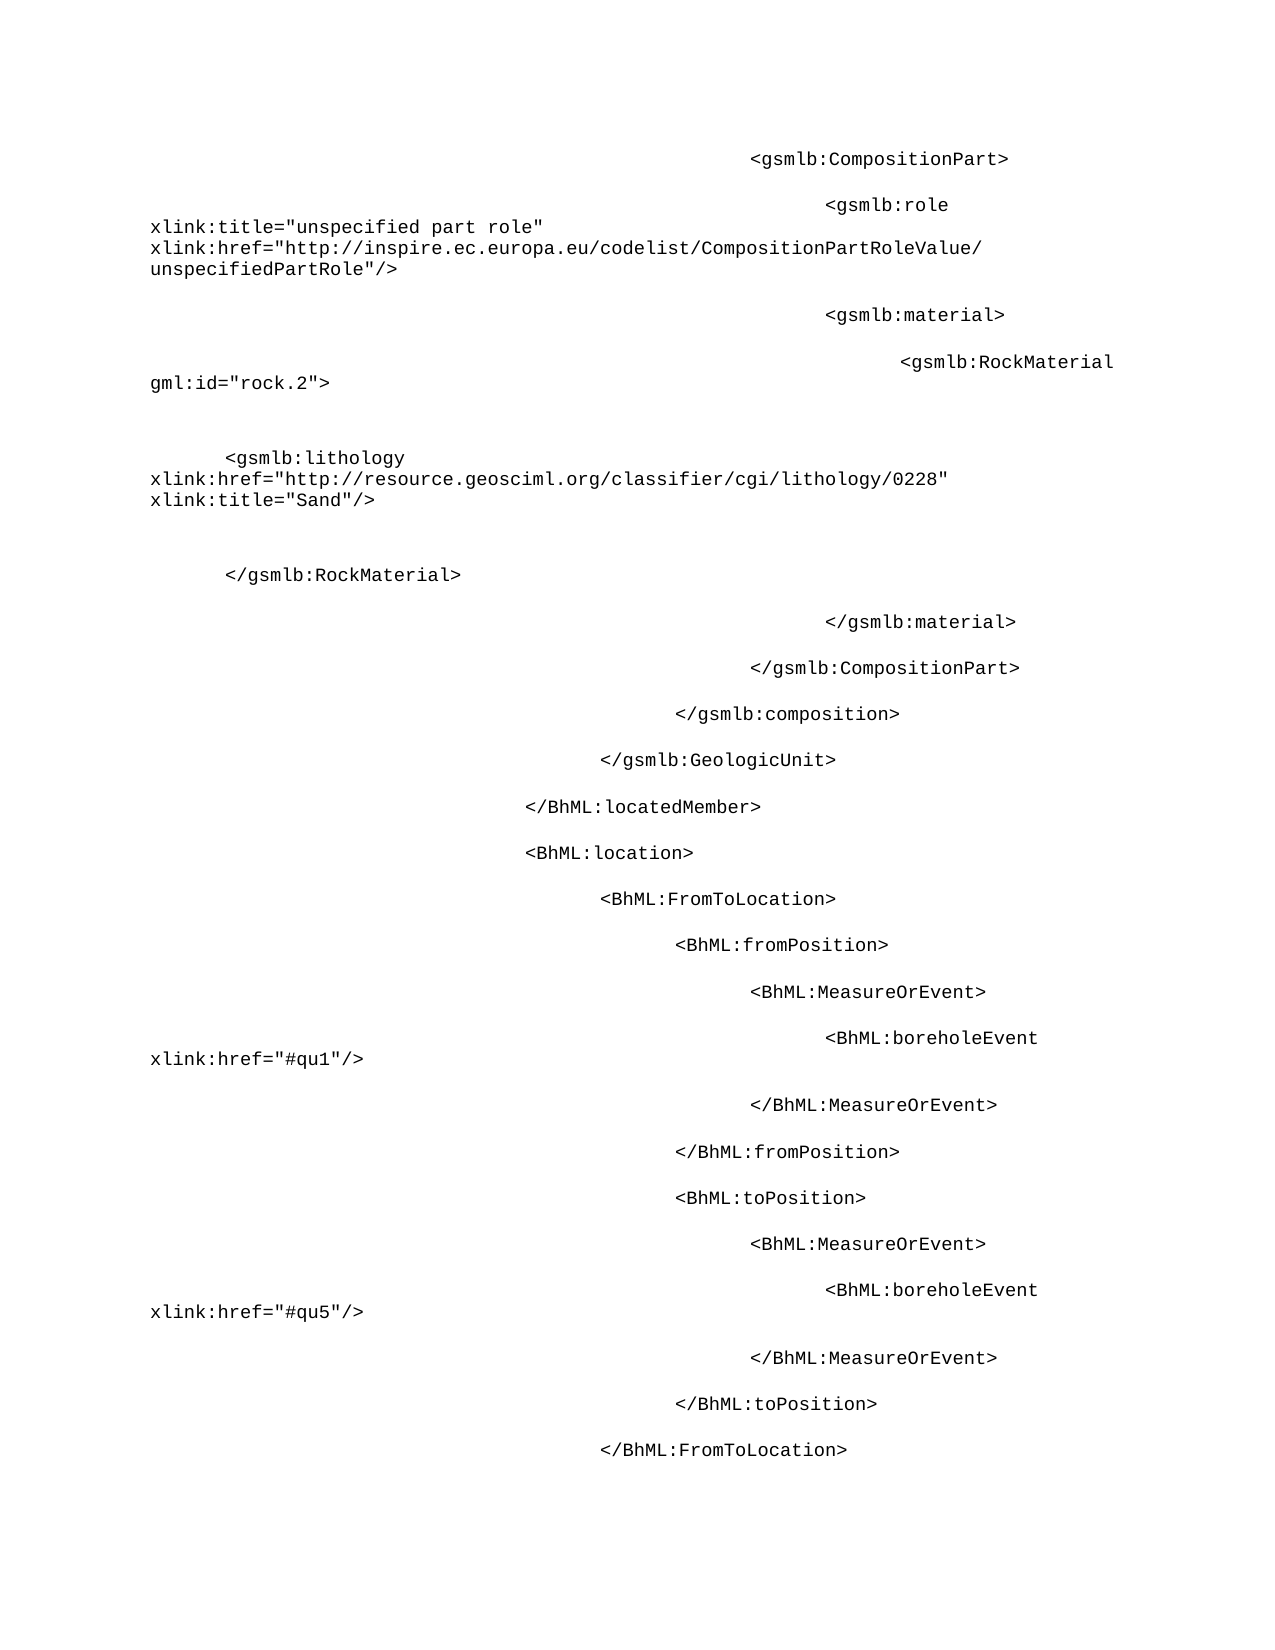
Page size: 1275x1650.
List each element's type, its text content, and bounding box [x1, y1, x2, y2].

text <BhML:FromToLocation> [150, 890, 1125, 911]
text <gsmlb:role xlink:title="unspecified part role" xlink:href="http://inspire.ec.europa.eu/codelist/CompositionPartRoleValue/unspecifiedPartRole"/> [150, 196, 1125, 281]
text <BhML:location> [150, 844, 1125, 865]
text <BhML:boreholeEvent xlink:href="#qu1"/> [150, 1029, 1125, 1071]
text </BhML:MeasureOrEvent> [150, 1096, 1125, 1117]
text <gsmlb:RockMaterial gml:id="rock.2"> [150, 352, 1125, 395]
text </gsmlb:CompositionPart> [150, 659, 1125, 680]
text <gsmlb:lithology xlink:href="http://resource.geosciml.org/classifier/cgi/lithology/0228" xlink:title="Sand"/> [150, 420, 1125, 512]
text </gsmlb:RockMaterial> [150, 537, 1125, 587]
text </BhML:toPosition> [150, 1395, 1125, 1416]
text <BhML:toPosition> [150, 1189, 1125, 1210]
text </BhML:MeasureOrEvent> [150, 1349, 1125, 1370]
text </gsmlb:material> [150, 612, 1125, 634]
text <gsmlb:CompositionPart> [150, 150, 1125, 171]
text </BhML:FromToLocation> [150, 1441, 1125, 1462]
text </gsmlb:GeologicUnit> [150, 751, 1125, 772]
text <BhML:fromPosition> [150, 936, 1125, 957]
text <BhML:MeasureOrEvent> [150, 982, 1125, 1004]
text </BhML:locatedMember> [150, 797, 1125, 819]
text </gsmlb:composition> [150, 705, 1125, 726]
text <BhML:MeasureOrEvent> [150, 1235, 1125, 1256]
text </BhML:fromPosition> [150, 1142, 1125, 1164]
text <BhML:boreholeEvent xlink:href="#qu5"/> [150, 1281, 1125, 1324]
text <gsmlb:material> [150, 306, 1125, 327]
